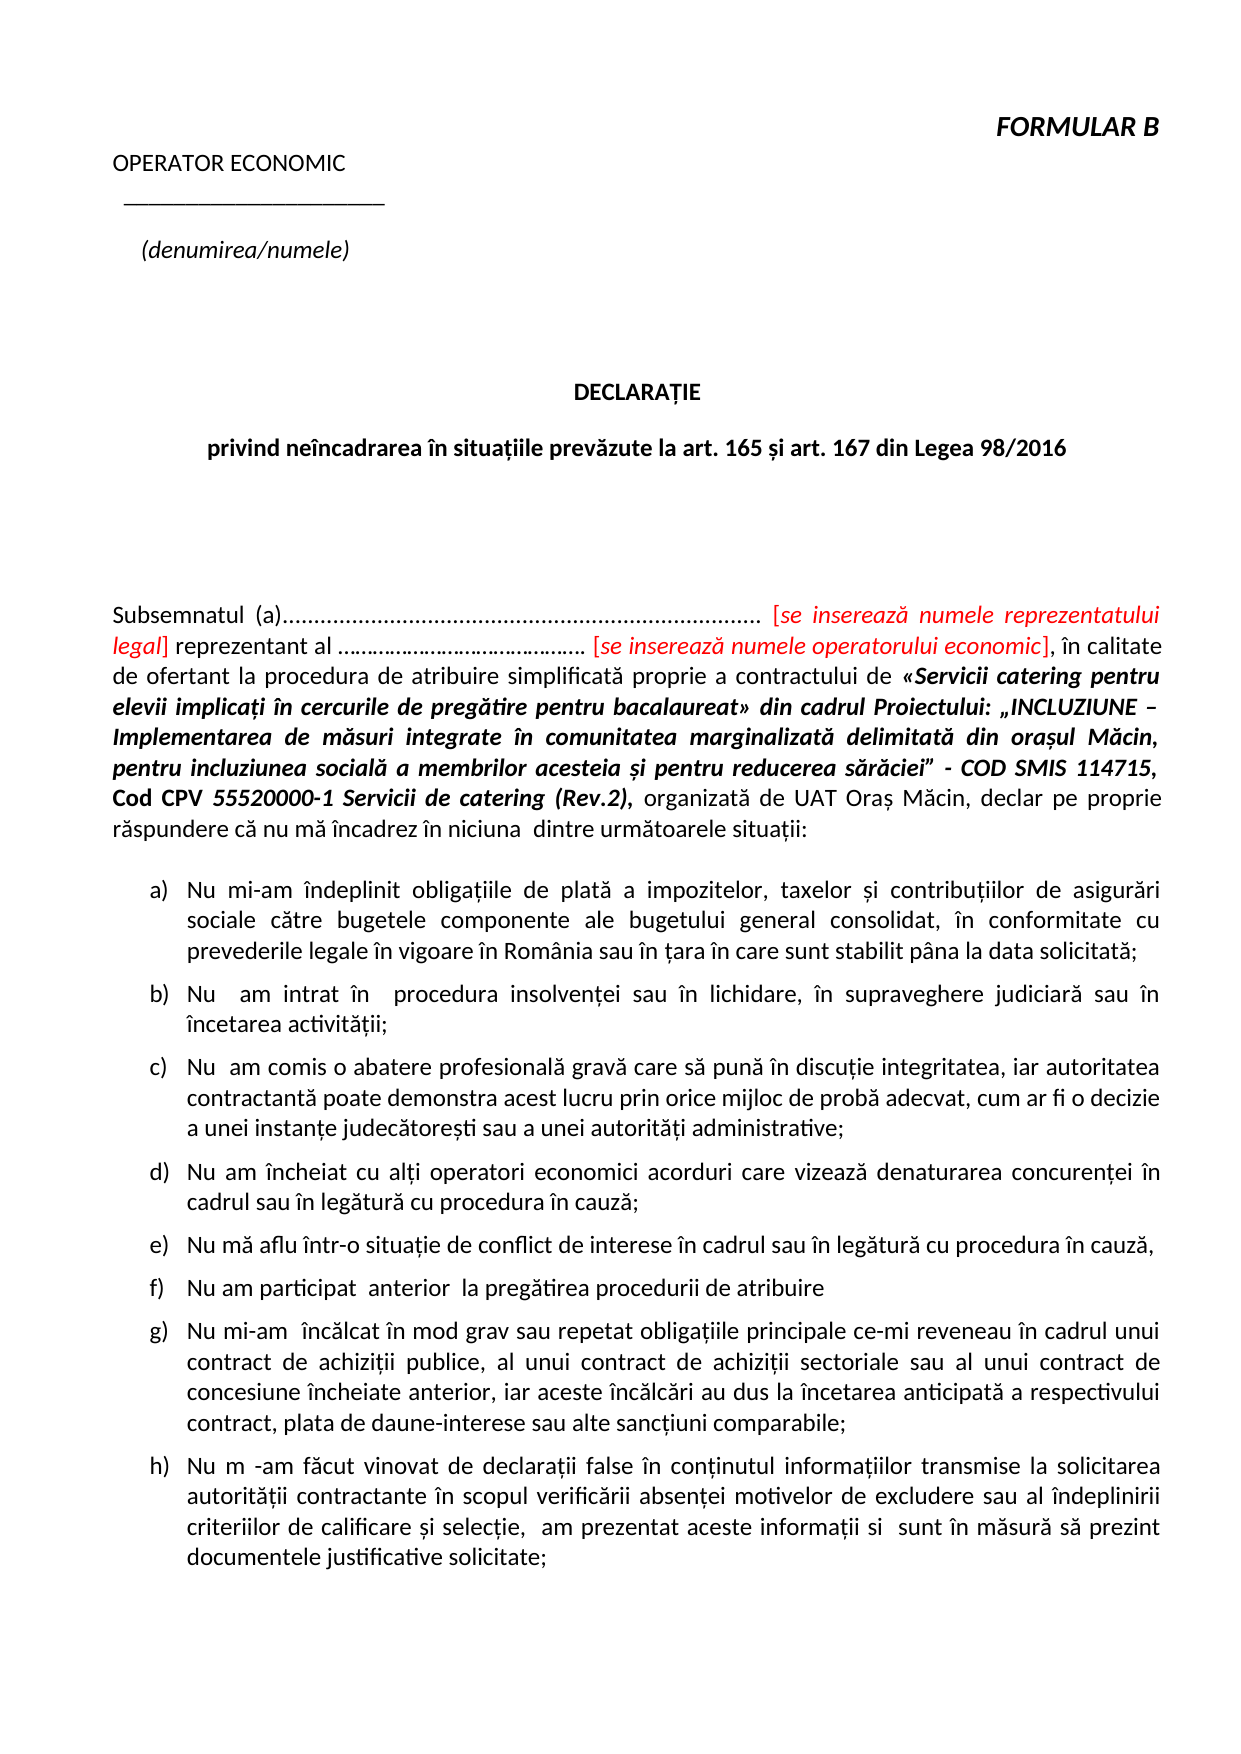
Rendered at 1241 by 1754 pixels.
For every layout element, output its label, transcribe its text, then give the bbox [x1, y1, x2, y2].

list Nu mă aflu într-o situație de conflict de interese în cadrul sau în legătură cu procedura în cauză, [149, 1229, 1162, 1260]
text OPERATOR ECONOMIC [112, 147, 1162, 178]
text Subsemnatul (a)............................................................................ [se inserează numele reprezentatului legal] reprezentant al ……………………………………. [se inserează numele operatorului economic], în calitate de ofertant la procedura de atribuire simplificată proprie a contractului de «Servicii catering pentru elevii implicați în cercurile de pregătire pentru bacalaureat» din cadrul Proiectului: „INCLUZIUNE – Implementarea de măsuri integrate în comunitatea marginalizată delimitată din orașul Măcin, pentru incluziunea socială a membrilor acesteia și pentru reducerea sărăciei” - COD SMIS 114715, Cod CPV 55520000-1 Servicii de catering (Rev.2), organizată de UAT Oraș Măcin, declar pe proprie răspundere că nu mă încadrez în niciuna dintre următoarele situații: [112, 599, 1162, 843]
text privind neîncadrarea în situațiile prevăzute la art. 165 și art. 167 din Legea 98/2016 [112, 432, 1162, 462]
list Nu mi-am încălcat în mod grav sau repetat obligațiile principale ce-mi reveneau în cadrul unui contract de achiziții publice, al unui contract de achiziții sectoriale sau al unui contract de concesiune încheiate anterior, iar aceste încălcări au dus la încetarea anticipată a respectivului contract, plata de daune-interese sau alte sancțiuni comparabile; [149, 1315, 1162, 1437]
text FORMULAR B [112, 108, 1162, 143]
list Nu am comis o abatere profesională gravă care să pună în discuție integritatea, iar autoritatea contractantă poate demonstra acest lucru prin orice mijloc de probă adecvat, cum ar fi o decizie a unei instanțe judecătorești sau a unei autorități administrative; [149, 1052, 1162, 1143]
text _____________________ [112, 178, 1162, 208]
list Nu am încheiat cu alți operatori economici acorduri care vizează denaturarea concurenței în cadrul sau în legătură cu procedura în cauză; [149, 1156, 1162, 1217]
text (denumirea/numele) [112, 234, 1162, 264]
text DECLARAŢIE [112, 376, 1162, 406]
list Nu am participat anterior la pregătirea procedurii de atribuire [149, 1272, 1162, 1303]
list Nu mi-am îndeplinit obligaţiile de plată a impozitelor, taxelor şi contribuţiilor de asigurări sociale către bugetele componente ale bugetului general consolidat, în conformitate cu prevederile legale în vigoare în România sau în ţara în care sunt stabilit pâna la data solicitată; [149, 874, 1161, 966]
list Nu m -am făcut vinovat de declarații false în conținutul informațiilor transmise la solicitarea autorității contractante în scopul verificării absenței motivelor de excludere sau al îndeplinirii criteriilor de calificare şi selecție, am prezentat aceste informații si sunt în măsură să prezint documentele justificative solicitate; [149, 1450, 1162, 1572]
list Nu am intrat în procedura insolvenței sau în lichidare, în supraveghere judiciară sau în încetarea activității; [149, 978, 1161, 1039]
